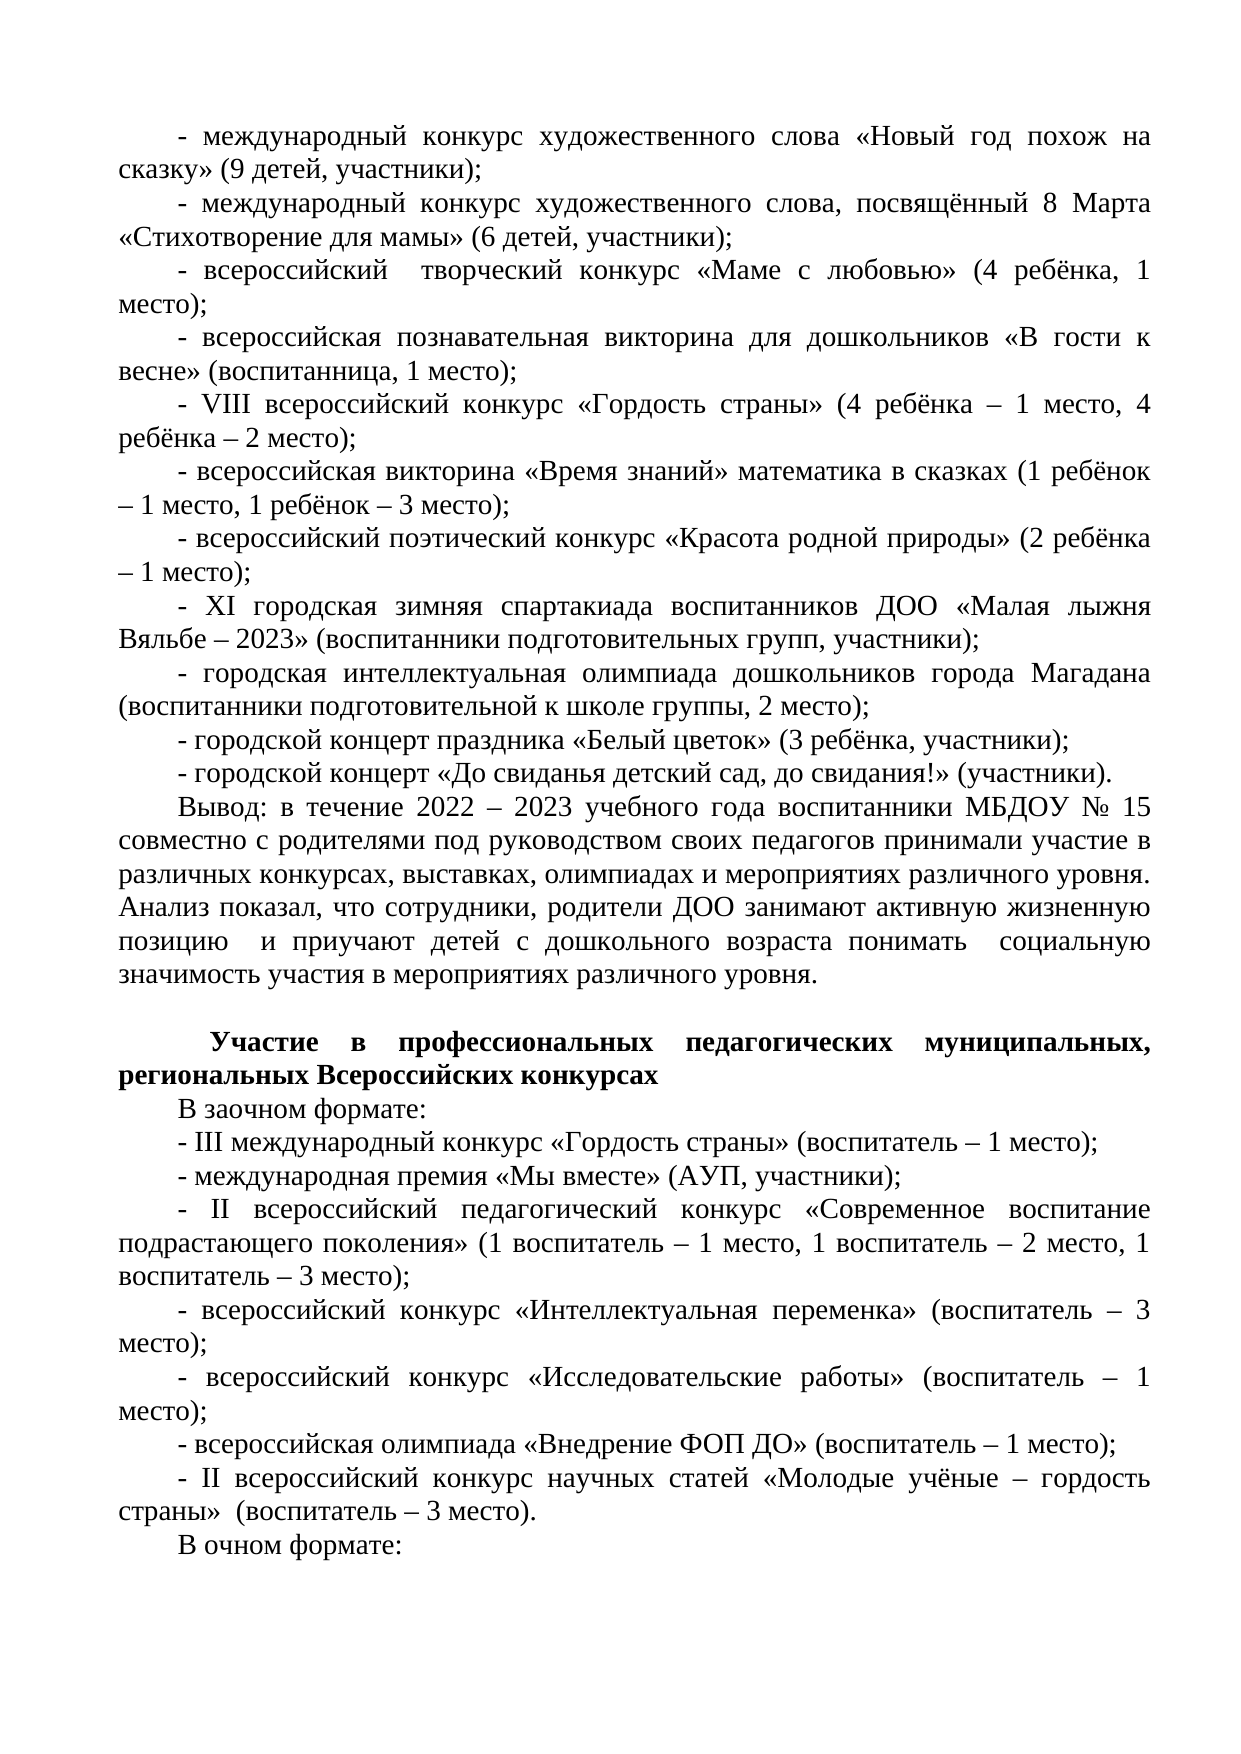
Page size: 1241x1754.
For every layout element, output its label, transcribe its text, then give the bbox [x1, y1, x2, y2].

text - всероссийский творческий конкурс «Маме с любовью» (4 ребёнка, 1 место); [118, 252, 1152, 319]
text - XI городская зимняя спартакиада воспитанников ДОО «Малая лыжня Вяльбе – 2023» (воспитанники подготовительных групп, участники); [118, 588, 1152, 655]
text Вывод: в течение 2022 – 2023 учебного года воспитанники МБДОУ № 15 совместно с родителями под руководством своих педагогов принимали участие в различных конкурсах, выставках, олимпиадах и мероприятиях различного уровня. Анализ показал, что сотрудники, родители ДОО занимают активную жизненную позицию и приучают детей с дошкольного возраста понимать социальную значимость участия в мероприятиях различного уровня. [118, 789, 1152, 990]
text - международный конкурс художественного слова «Новый год похож на сказку» (9 детей, участники); [118, 118, 1152, 185]
text - II всероссийский педагогический конкурс «Современное воспитание подрастающего поколения» (1 воспитатель – 1 место, 1 воспитатель – 2 место, 1 воспитатель – 3 место); [118, 1191, 1152, 1292]
text - всероссийский конкурс «Исследовательские работы» (воспитатель – 1 место); [118, 1359, 1152, 1426]
text В очном формате: [118, 1527, 1152, 1560]
text - III международный конкурс «Гордость страны» (воспитатель – 1 место); [118, 1124, 1152, 1158]
text - II всероссийский конкурс научных статей «Молодые учёные – гордость страны» (воспитатель – 3 место). [118, 1460, 1152, 1527]
text - всероссийская познавательная викторина для дошкольников «В гости к весне» (воспитанница, 1 место); [118, 319, 1152, 386]
text Участие в профессиональных педагогических муниципальных, региональных Всероссийских конкурсах [118, 1024, 1152, 1091]
text В заочном формате: [118, 1091, 1152, 1124]
text - городской концерт «До свиданья детский сад, до свидания!» (участники). [118, 755, 1152, 789]
text - международный конкурс художественного слова, посвящённый 8 Марта «Стихотворение для мамы» (6 детей, участники); [118, 185, 1152, 252]
text - городской концерт праздника «Белый цветок» (3 ребёнка, участники); [118, 722, 1152, 755]
text - международная премия «Мы вместе» (АУП, участники); [118, 1158, 1152, 1191]
text - всероссийский поэтический конкурс «Красота родной природы» (2 ребёнка – 1 место); [118, 521, 1152, 588]
text - городская интеллектуальная олимпиада дошкольников города Магадана (воспитанники подготовительной к школе группы, 2 место); [118, 655, 1152, 722]
text - всероссийская викторина «Время знаний» математика в сказках (1 ребёнок – 1 место, 1 ребёнок – 3 место); [118, 453, 1152, 521]
text - VIII всероссийский конкурс «Гордость страны» (4 ребёнка – 1 место, 4 ребёнка – 2 место); [118, 386, 1152, 453]
text - всероссийская олимпиада «Внедрение ФОП ДО» (воспитатель – 1 место); [118, 1426, 1152, 1460]
text - всероссийский конкурс «Интеллектуальная переменка» (воспитатель – 3 место); [118, 1292, 1152, 1359]
